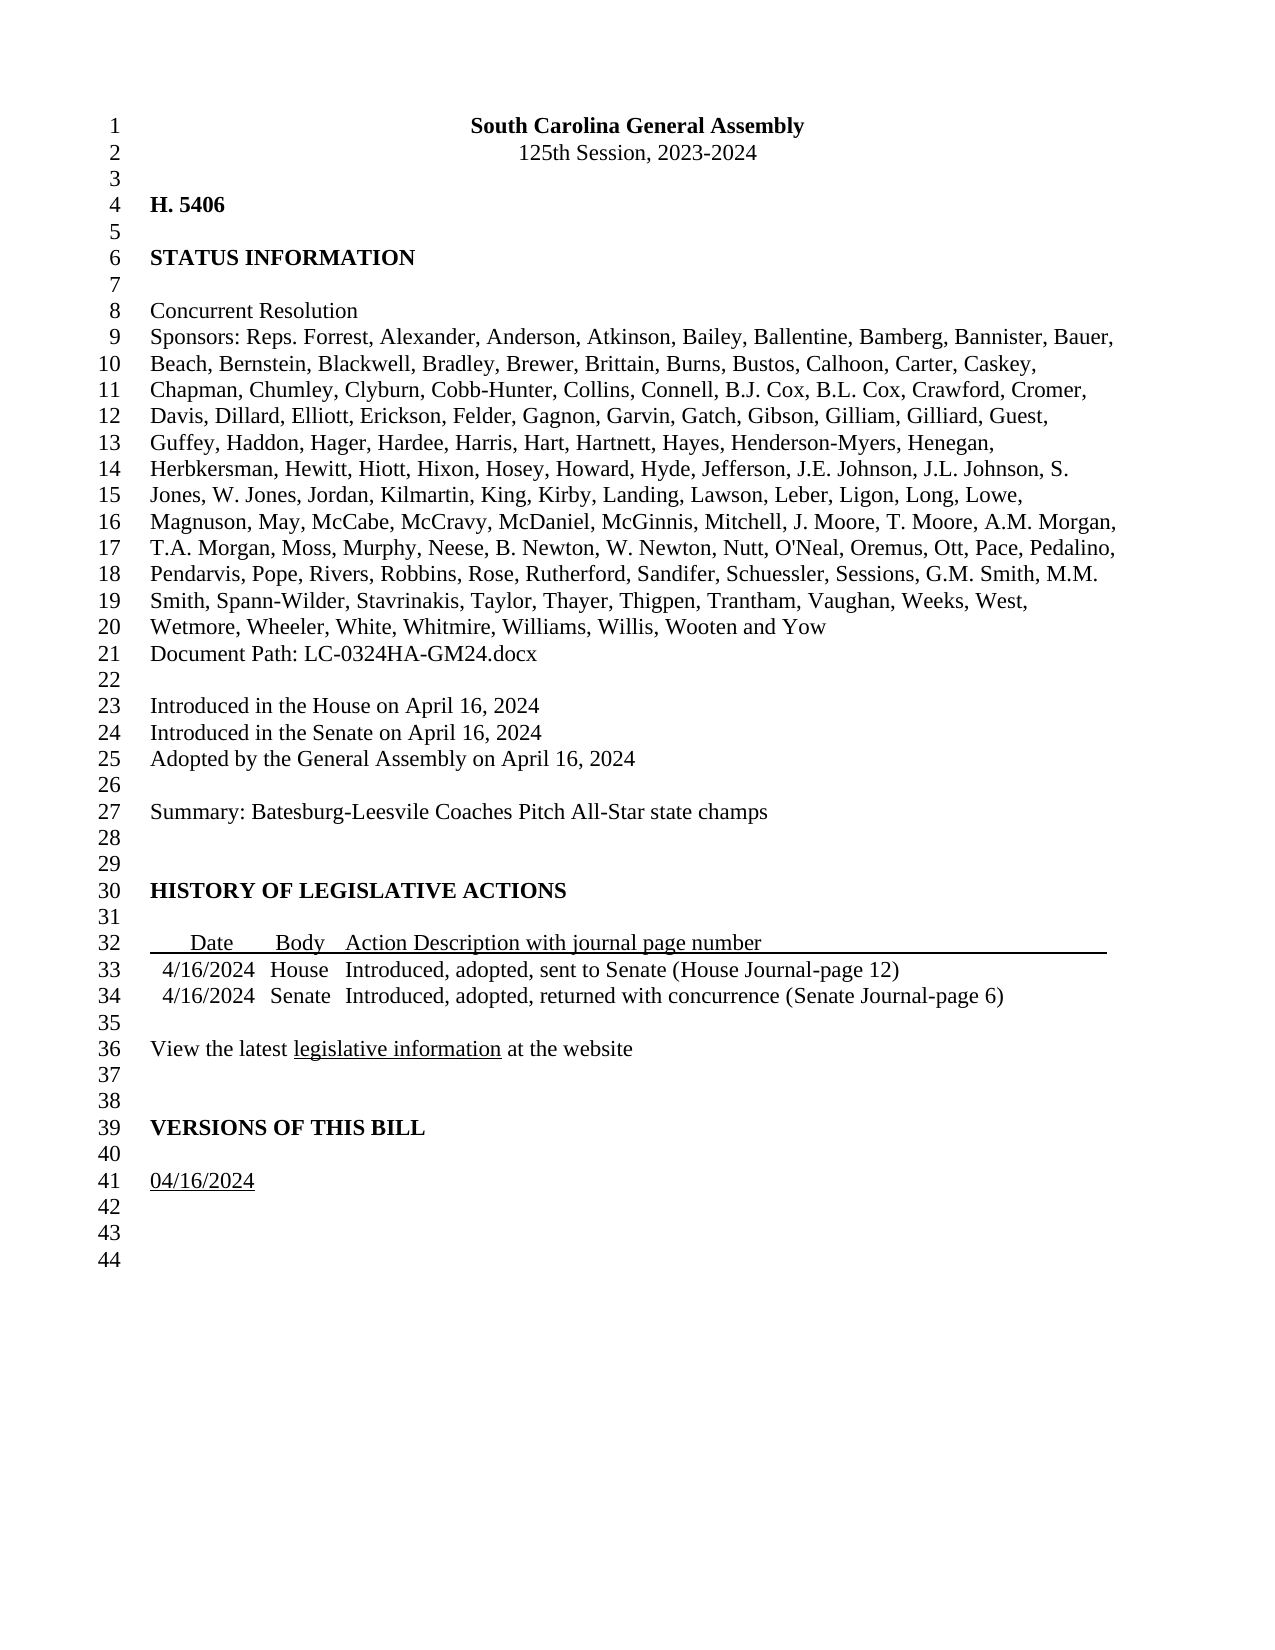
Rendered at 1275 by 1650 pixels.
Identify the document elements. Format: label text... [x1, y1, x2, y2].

text Summary: Batesburg-Leesvile Coaches Pitch All-Star state champs [150, 798, 1125, 824]
text Adopted by the General Assembly on April 16, 2024 [150, 745, 1125, 771]
text STATUS INFORMATION [150, 244, 1125, 271]
text Document Path: LC-0324HA-GM24.docx [150, 639, 1125, 666]
text VERSIONS OF THIS BILL [150, 1114, 1125, 1140]
text 04/16/2024 [150, 1167, 1125, 1193]
text View the latest legislative information at the website [150, 1035, 1125, 1061]
text Introduced in the House on April 16, 2024 [150, 692, 1125, 719]
text H. 5406 [150, 192, 1125, 218]
text HISTORY OF LEGISLATIVE ACTIONS [150, 877, 1125, 903]
text South Carolina General Assembly [150, 112, 1125, 139]
text Introduced in the Senate on April 16, 2024 [150, 719, 1125, 745]
text Concurrent Resolution [150, 297, 1125, 323]
text 4/16/2024 House Introduced, adopted, sent to Senate (House Journal-page 12) [150, 956, 1125, 982]
text 4/16/2024 Senate Introduced, adopted, returned with concurrence (Senate Journal-page 6) [150, 982, 1125, 1008]
text Date Body Action Description with journal page number [150, 929, 1125, 956]
text 125th Session, 2023-2024 [150, 139, 1125, 165]
text Sponsors: Reps. Forrest, Alexander, Anderson, Atkinson, Bailey, Ballentine, Bamberg, Bannister, Bauer, Beach, Bernstein, Blackwell, Bradley, Brewer, Brittain, Burns, Bustos, Calhoon, Carter, Caskey, Chapman, Chumley, Clyburn, Cobb-Hunter, Collins, Connell, B.J. Cox, B.L. Cox, Crawford, Cromer, Davis, Dillard, Elliott, Erickson, Felder, Gagnon, Garvin, Gatch, Gibson, Gilliam, Gilliard, Guest, Guffey, Haddon, Hager, Hardee, Harris, Hart, Hartnett, Hayes, Henderson-Myers, Henegan, Herbkersman, Hewitt, Hiott, Hixon, Hosey, Howard, Hyde, Jefferson, J.E. Johnson, J.L. Johnson, S. Jones, W. Jones, Jordan, Kilmartin, King, Kirby, Landing, Lawson, Leber, Ligon, Long, Lowe, Magnuson, May, McCabe, McCravy, McDaniel, McGinnis, Mitchell, J. Moore, T. Moore, A.M. Morgan, T.A. Morgan, Moss, Murphy, Neese, B. Newton, W. Newton, Nutt, O'Neal, Oremus, Ott, Pace, Pedalino, Pendarvis, Pope, Rivers, Robbins, Rose, Rutherford, Sandifer, Schuessler, Sessions, G.M. Smith, M.M. Smith, Spann-Wilder, Stavrinakis, Taylor, Thayer, Thigpen, Trantham, Vaughan, Weeks, West, Wetmore, Wheeler, White, Whitmire, Williams, Willis, Wooten and Yow [150, 323, 1125, 639]
